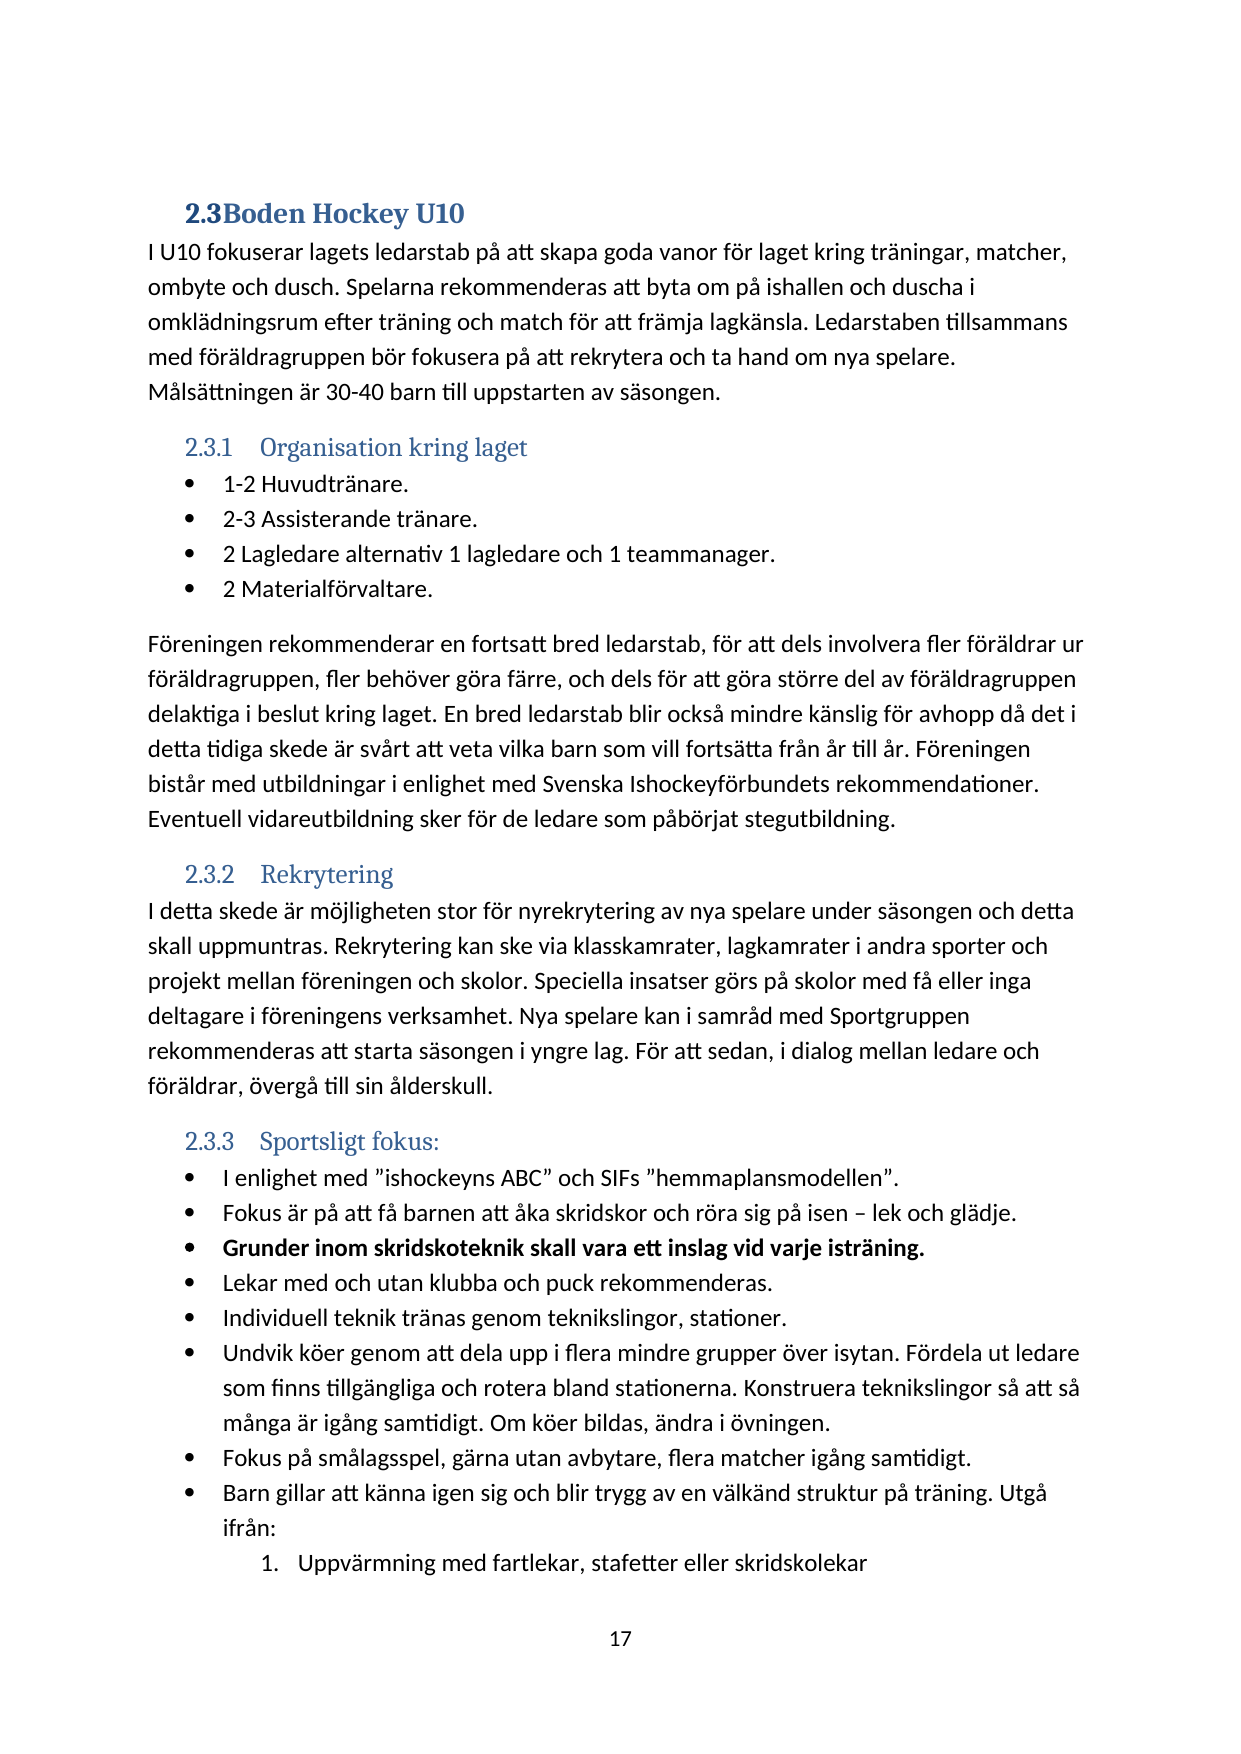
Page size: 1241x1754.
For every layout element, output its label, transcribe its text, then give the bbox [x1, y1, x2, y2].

list 2 Lagledare alternativ 1 lagledare och 1 teammanager. [185, 538, 1093, 568]
list Individuell teknik tränas genom teknikslingor, stationer. [185, 1302, 1093, 1332]
text I detta skede är möjligheten stor för nyrekrytering av nya spelare under säsongen och detta skall uppmuntras. Rekrytering kan ske via klasskamrater, lagkamrater i andra sporter och projekt mellan föreningen och skolor. Speciella insatser görs på skolor med få eller inga deltagare i föreningens verksamhet. Nya spelare kan i samråd med Sportgruppen rekommenderas att starta säsongen i yngre lag. För att sedan, i dialog mellan ledare och föräldrar, övergå till sin ålderskull. [148, 895, 1093, 1101]
text Föreningen rekommenderar en fortsatt bred ledarstab, för att dels involvera fler föräldrar ur föräldragruppen, fler behöver göra färre, och dels för att göra större del av föräldragruppen delaktiga i beslut kring laget. En bred ledarstab blir också mindre känslig för avhopp då det i detta tidiga skede är svårt att veta vilka barn som vill fortsätta från år till år. Föreningen bistår med utbildningar i enlighet med Svenska Ishockeyförbundets rekommendationer. Eventuell vidareutbildning sker för de ledare som påbörjat stegutbildning. [148, 628, 1093, 834]
list Fokus på smålagsspel, gärna utan avbytare, flera matcher igång samtidigt. [185, 1442, 1093, 1472]
list Undvik köer genom att dela upp i flera mindre grupper över isytan. Fördela ut ledare som finns tillgängliga och rotera bland stationerna. Konstruera teknikslingor så att så många är igång samtidigt. Om köer bildas, ändra i övningen. [185, 1337, 1093, 1437]
subtitle Sportsligt fokus: [185, 1126, 1093, 1157]
text I U10 fokuserar lagets ledarstab på att skapa goda vanor för laget kring träningar, matcher, ombyte och dusch. Spelarna rekommenderas att byta om på ishallen och duscha i omklädningsrum efter träning och match för att främja lagkänsla. Ledarstaben tillsammans med föräldragruppen bör fokusera på att rekrytera och ta hand om nya spelare. Målsättningen är 30-40 barn till uppstarten av säsongen. [148, 236, 1093, 407]
list Grunder inom skridskoteknik skall vara ett inslag vid varje isträning. [185, 1232, 1093, 1262]
subtitle Boden Hockey U10 [185, 198, 1093, 231]
list I enlighet med ”ishockeyns ABC” och SIFs ”hemmaplansmodellen”. [185, 1162, 1093, 1192]
list Fokus är på att få barnen att åka skridskor och röra sig på isen – lek och glädje. [185, 1197, 1093, 1227]
list Uppvärmning med fartlekar, stafetter eller skridskolekar [260, 1547, 1093, 1577]
list 2 Materialförvaltare. [185, 573, 1093, 603]
list 2-3 Assisterande tränare. [185, 503, 1093, 533]
list 1-2 Huvudtränare. [185, 468, 1093, 498]
list Lekar med och utan klubba och puck rekommenderas. [185, 1267, 1093, 1297]
subtitle Rekrytering [185, 859, 1093, 891]
list Barn gillar att känna igen sig och blir trygg av en välkänd struktur på träning. Utgå ifrån: [185, 1477, 1093, 1542]
subtitle Organisation kring laget [185, 432, 1093, 463]
